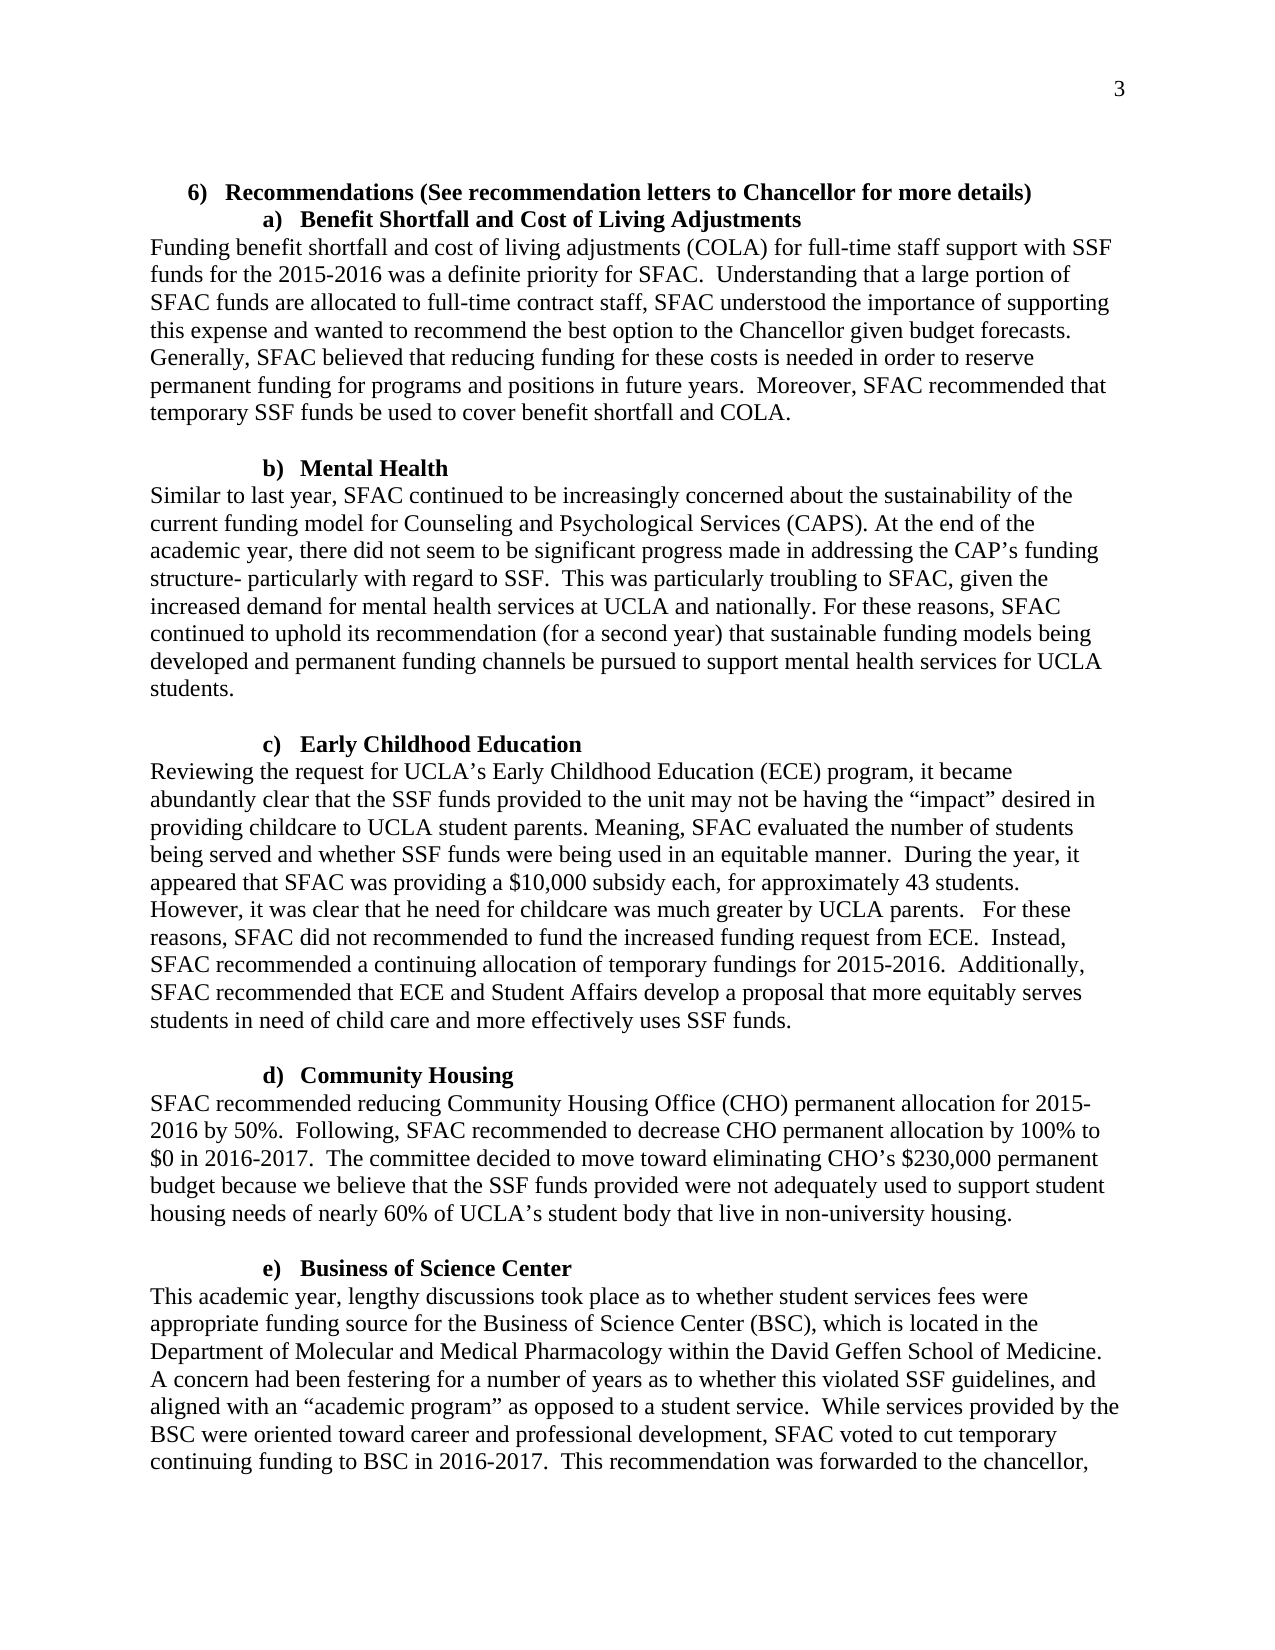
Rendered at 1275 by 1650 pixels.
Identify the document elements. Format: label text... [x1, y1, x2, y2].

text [150, 1282, 1125, 1475]
list Mental Health [262, 454, 1125, 481]
list Early Childhood Education [262, 730, 1125, 757]
text SFAC recommended reducing Community Housing Office (CHO) permanent allocation for 2015-2016 by 50%. Following, SFAC recommended to decrease CHO permanent allocation by 100% to $0 in 2016-2017. The committee decided to move toward eliminating CHO’s $230,000 permanent budget because we believe that the SSF funds provided were not adequately used to support student housing needs of nearly 60% of UCLA’s student body that live in non-university housing. [150, 1088, 1125, 1227]
text Funding benefit shortfall and cost of living adjustments (COLA) for full-time staff support with SSF funds for the 2015-2016 was a definite priority for SFAC. Understanding that a large portion of SFAC funds are allocated to full-time contract staff, SFAC understood the importance of supporting this expense and wanted to recommend the best option to the Chancellor given budget forecasts. Generally, SFAC believed that reducing funding for these costs is needed in order to reserve permanent funding for programs and positions in future years. Moreover, SFAC recommended that temporary SSF funds be used to cover benefit shortfall and COLA. [150, 233, 1125, 426]
list Business of Science Center [262, 1254, 1125, 1282]
text Reviewing the request for UCLA’s Early Childhood Education (ECE) program, it became abundantly clear that the SSF funds provided to the unit may not be having the “impact” desired in providing childcare to UCLA student parents. Meaning, SFAC evaluated the number of students being served and whether SSF funds were being used in an equitable manner. During the year, it appeared that SFAC was providing a $10,000 subsidy each, for approximately 43 students. However, it was clear that he need for childcare was much greater by UCLA parents. For these reasons, SFAC did not recommended to fund the increased funding request from ECE. Instead, SFAC recommended a continuing allocation of temporary fundings for 2015-2016. Additionally, SFAC recommended that ECE and Student Affairs develop a proposal that more equitably serves students in need of child care and more effectively uses SSF funds. [150, 757, 1125, 1033]
list Benefit Shortfall and Cost of Living Adjustments [262, 205, 1125, 233]
text Similar to last year, SFAC continued to be increasingly concerned about the sustainability of the current funding model for Counseling and Psychological Services (CAPS). At the end of the academic year, there did not seem to be significant progress made in addressing the CAP’s funding structure- particularly with regard to SSF. This was particularly troubling to SFAC, given the increased demand for mental health services at UCLA and nationally. For these reasons, SFAC continued to uphold its recommendation (for a second year) that sustainable funding models being developed and permanent funding channels be pursued to support mental health services for UCLA students. [150, 481, 1125, 702]
list Recommendations (See recommendation letters to Chancellor for more details) [187, 178, 1125, 205]
list Community Housing [262, 1061, 1125, 1088]
